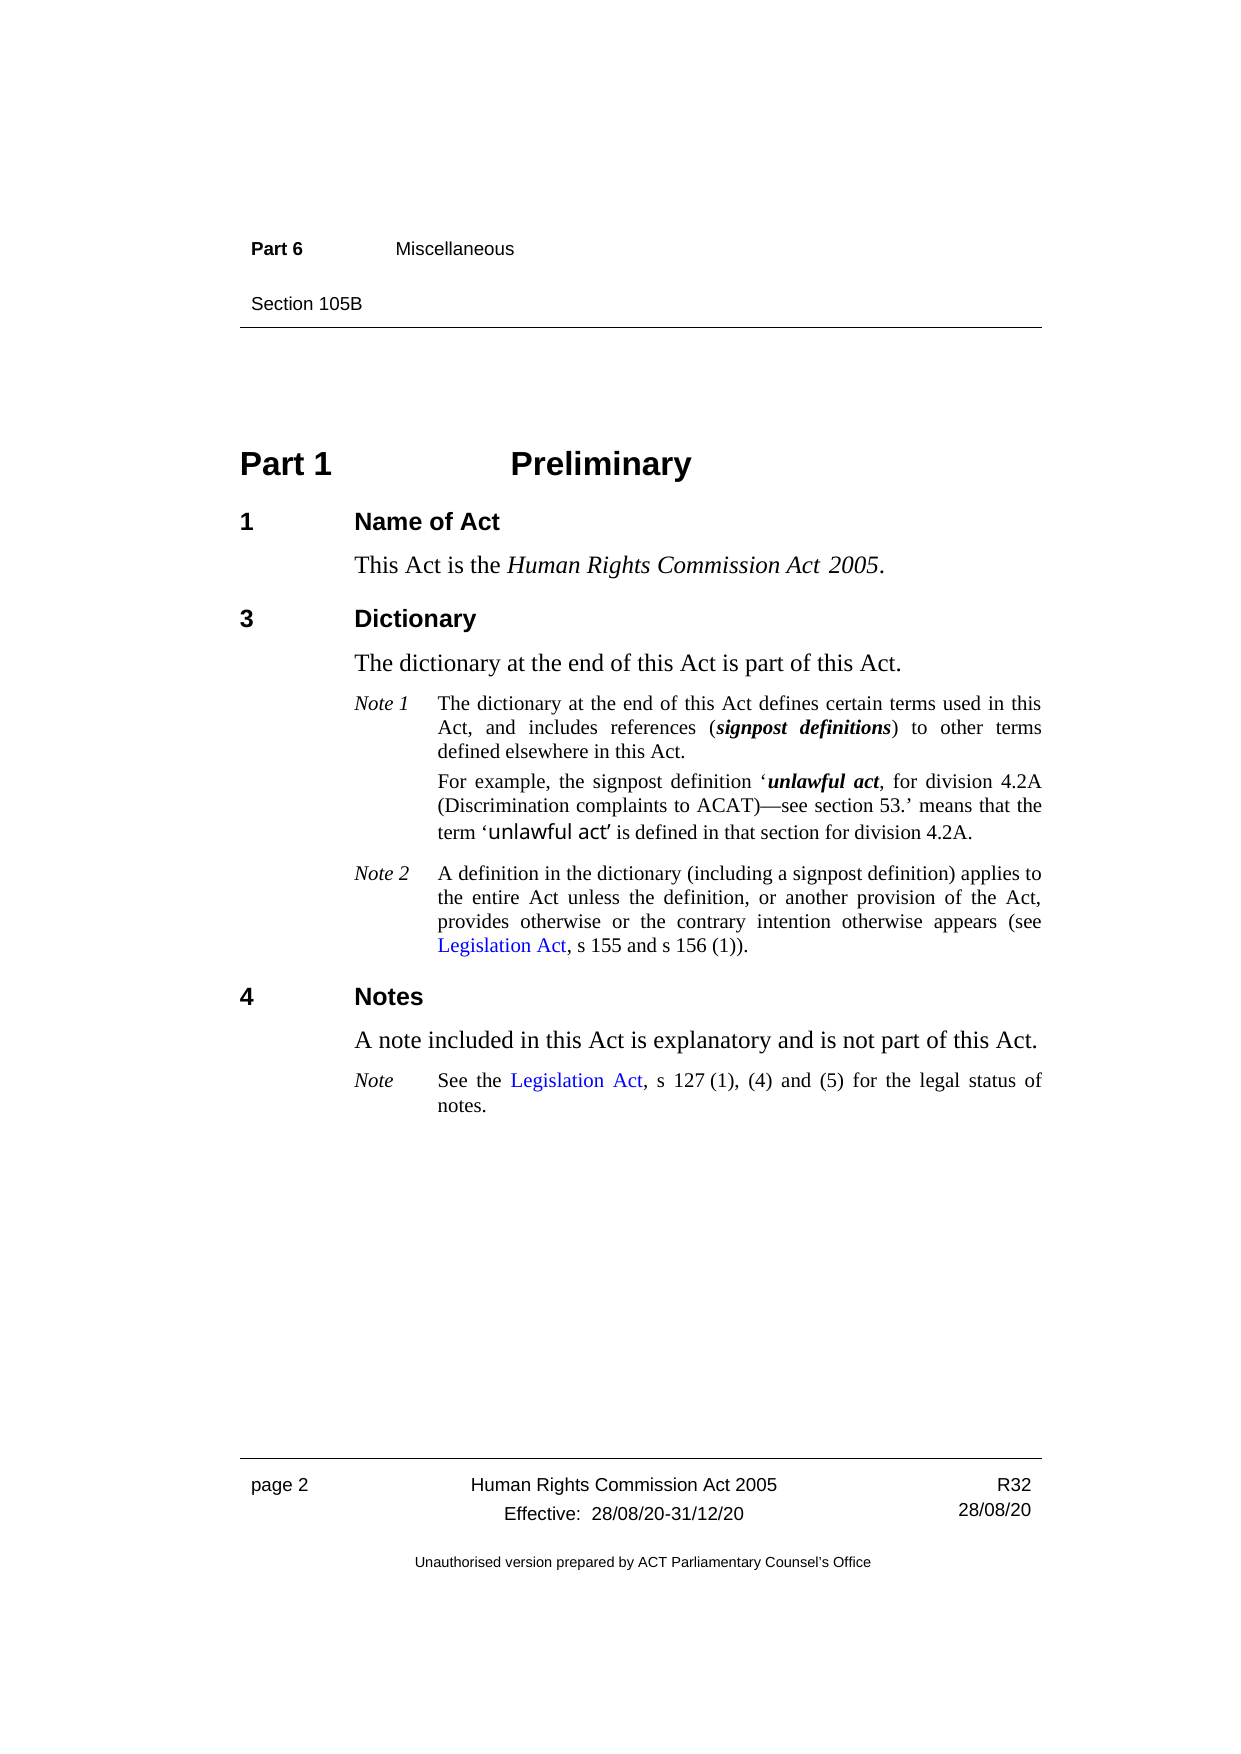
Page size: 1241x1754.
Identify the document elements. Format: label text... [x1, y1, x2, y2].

text Note 2 A definition in the dictionary (including a signpost definition) applies to the entire Act unless the definition, or another provision of the Act, provides otherwise or the contrary intention otherwise appears (see Legislation Act, s 155 and s 156 (1)). [354, 861, 1042, 957]
text 4 Notes [239, 982, 1042, 1011]
text This Act is the Human Rights Commission Act 2005. [354, 551, 1042, 579]
text 3 Dictionary [239, 604, 1042, 633]
text Note 1 The dictionary at the end of this Act defines certain terms used in this Act, and includes references (signpost definitions) to other terms defined elsewhere in this Act. [354, 691, 1042, 763]
text A note included in this Act is explanatory and is not part of this Act. [354, 1025, 1042, 1054]
text For example, the signpost definition ‘unlawful act, for division 4.2A (Discrimination complaints to ACAT)—see section 53.’ means that the term ‘unlawful act’ is defined in that section for division 4.2A. [437, 769, 1042, 846]
text The dictionary at the end of this Act is part of this Act. [354, 648, 1042, 676]
text 1 Name of Act [239, 507, 1042, 536]
text Part 1 Preliminary [239, 444, 1042, 482]
text Note See the Legislation Act, s 127 (1), (4) and (5) for the legal status of notes. [354, 1068, 1042, 1117]
